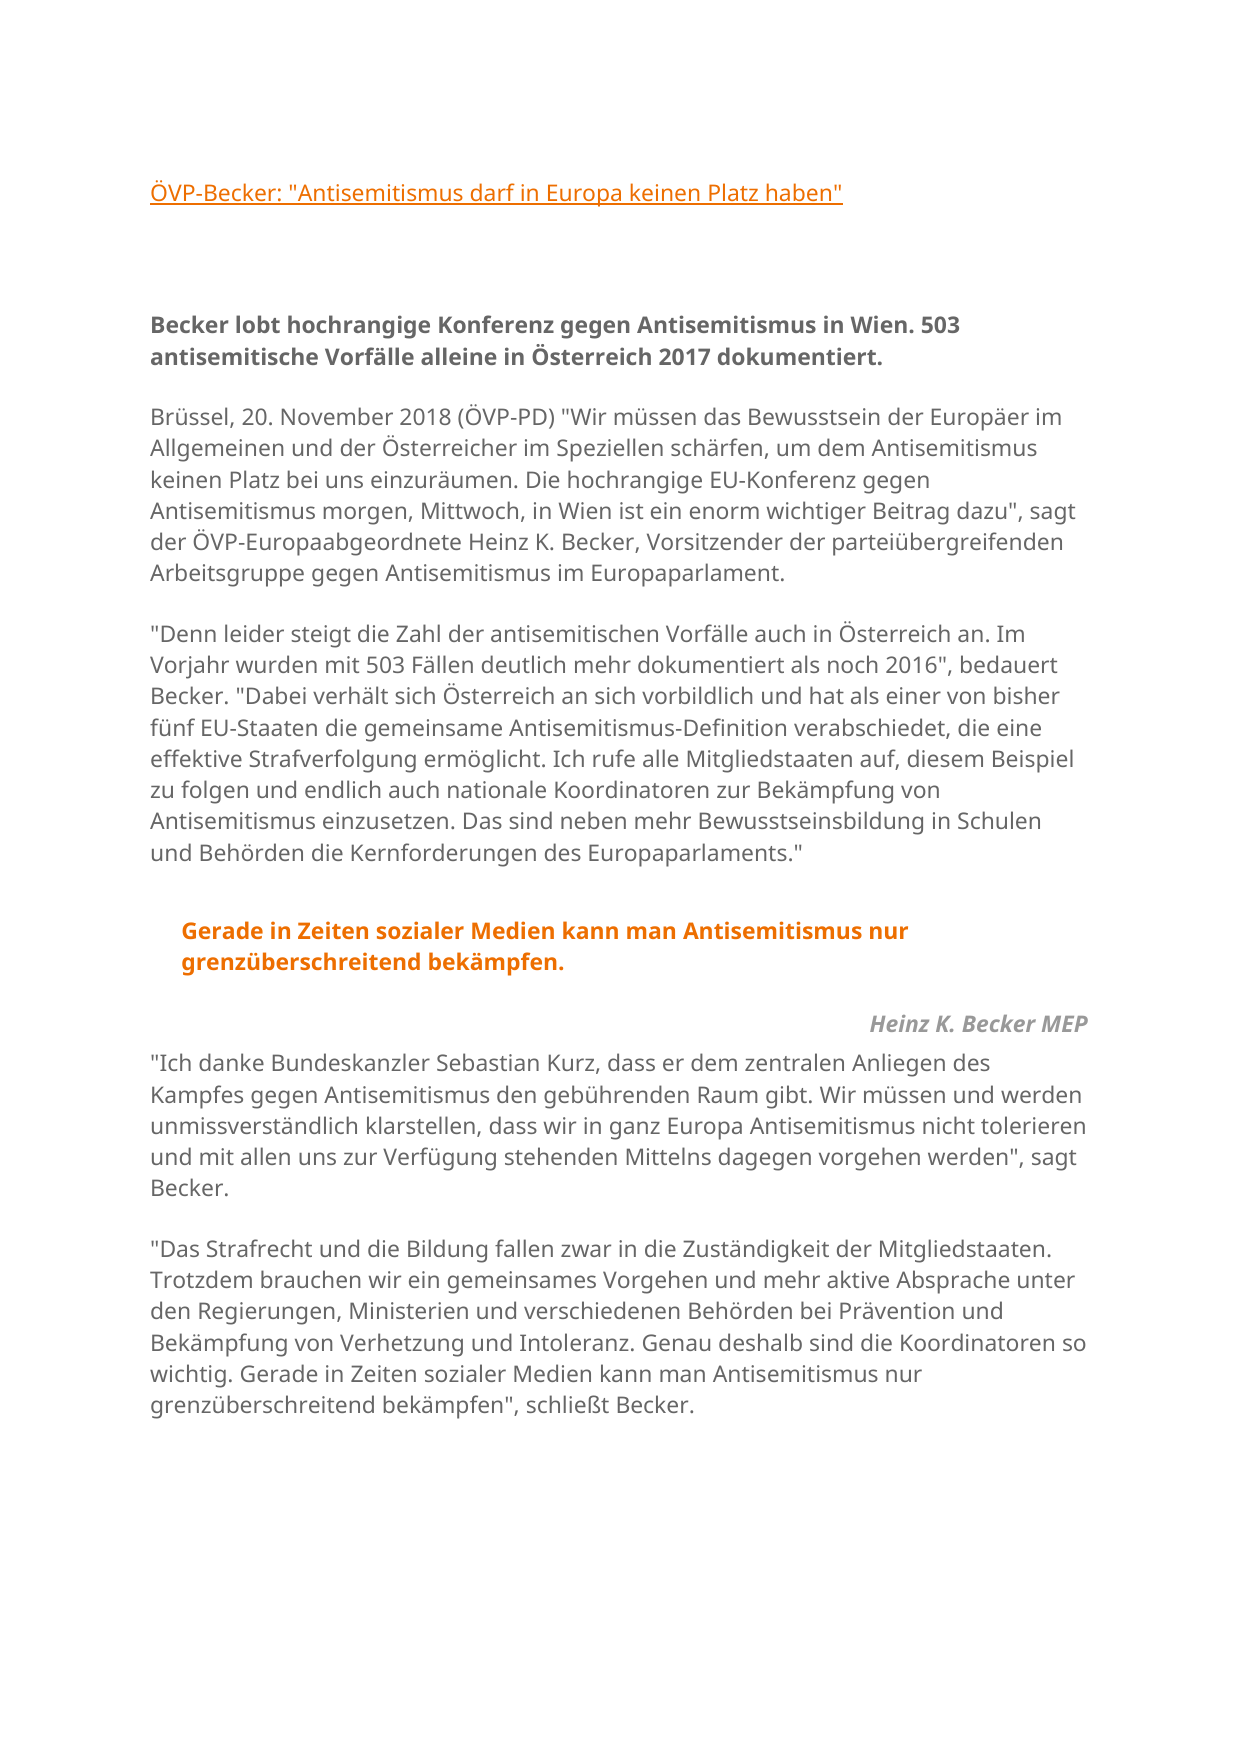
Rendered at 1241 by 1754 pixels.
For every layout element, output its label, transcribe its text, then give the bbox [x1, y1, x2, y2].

text Gerade in Zeiten sozialer Medien kann man Antisemitismus nur grenzüberschreitend bekämpfen. [181, 914, 1059, 977]
text Becker lobt hochrangige Konferenz gegen Antisemitismus in Wien. 503 antisemitische Vorfälle alleine in Österreich 2017 dokumentiert. [150, 309, 1090, 372]
text "Das Strafrecht und die Bildung fallen zwar in die Zuständigkeit der Mitgliedstaaten. Trotzdem brauchen wir ein gemeinsames Vorgehen und mehr aktive Absprache unter den Regierungen, Ministerien und verschiedenen Behörden bei Prävention und Bekämpfung von Verhetzung und Intoleranz. Genau deshalb sind die Koordinatoren so wichtig. Gerade in Zeiten sozialer Medien kann man Antisemitismus nur grenzüberschreitend bekämpfen", schließt Becker. [150, 1233, 1090, 1420]
text "Ich danke Bundeskanzler Sebastian Kurz, dass er dem zentralen Anliegen des Kampfes gegen Antisemitismus den gebührenden Raum gibt. Wir müssen und werden unmissverständlich klarstellen, dass wir in ganz Europa Antisemitismus nicht tolerieren und mit allen uns zur Verfügung stehenden Mittelns dagegen vorgehen werden", sagt Becker. [150, 1047, 1090, 1204]
text ÖVP-Becker: "Antisemitismus darf in Europa keinen Platz haben" [150, 150, 1090, 208]
text "Denn leider steigt die Zahl der antisemitischen Vorfälle auch in Österreich an. Im Vorjahr wurden mit 503 Fällen deutlich mehr dokumentiert als noch 2016", bedauert Becker. "Dabei verhält sich Österreich an sich vorbildlich und hat als einer von bisher fünf EU-Staaten die gemeinsame Antisemitismus-Definition verabschiedet, die eine effektive Strafverfolgung ermöglicht. Ich rufe alle Mitgliedstaaten auf, diesem Beispiel zu folgen und endlich auch nationale Koordinatoren zur Bekämpfung von Antisemitismus einzusetzen. Das sind neben mehr Bewusstseinsbildung in Schulen und Behörden die Kernforderungen des Europaparlaments." [150, 618, 1090, 868]
text Brüssel, 20. November 2018 (ÖVP-PD) "Wir müssen das Bewusstsein der Europäer im Allgemeinen und der Österreicher im Speziellen schärfen, um dem Antisemitismus keinen Platz bei uns einzuräumen. Die hochrangige EU-Konferenz gegen Antisemitismus morgen, Mittwoch, in Wien ist ein enorm wichtiger Beitrag dazu", sagt der ÖVP-Europaabgeordnete Heinz K. Becker, Vorsitzender der parteiübergreifenden Arbeitsgruppe gegen Antisemitismus im Europaparlament. [150, 401, 1090, 588]
text Heinz K. Becker MEP [150, 1008, 1090, 1039]
